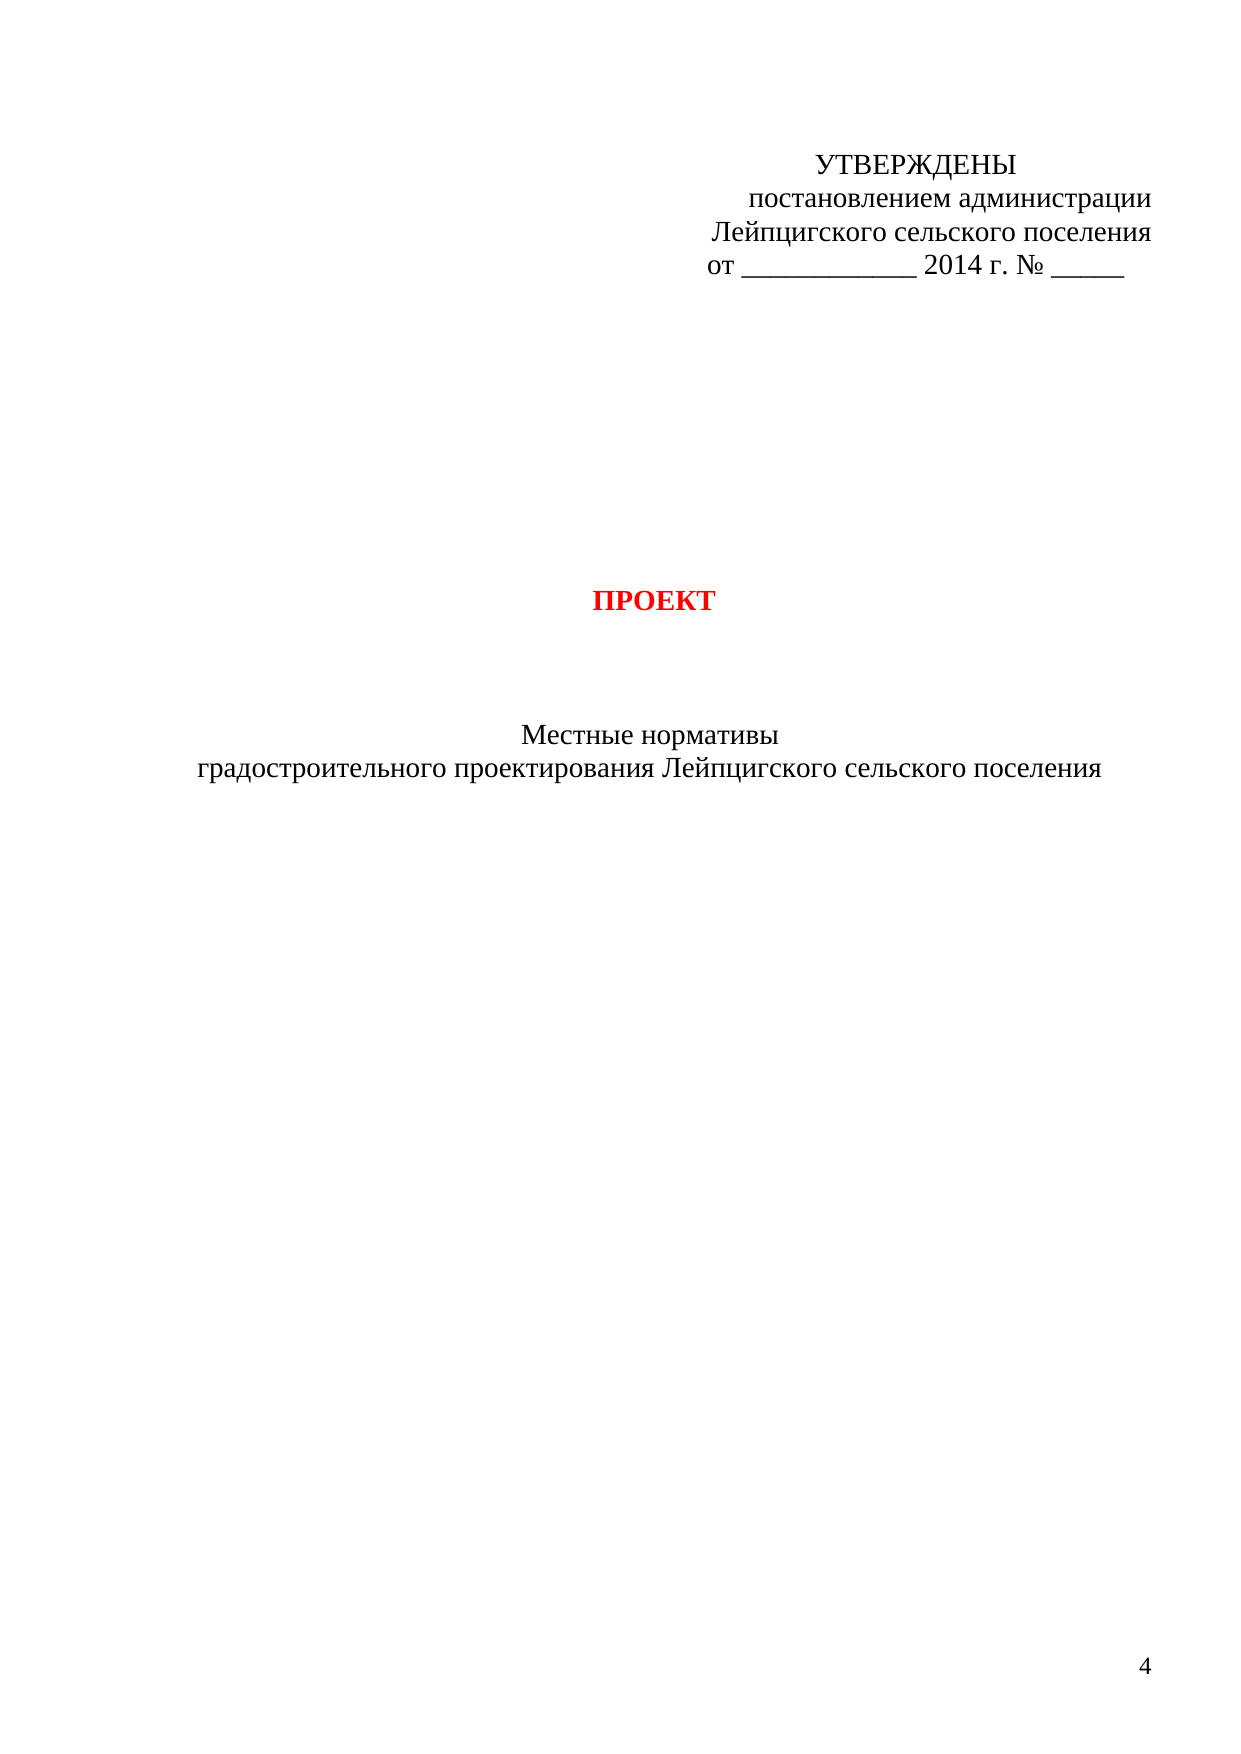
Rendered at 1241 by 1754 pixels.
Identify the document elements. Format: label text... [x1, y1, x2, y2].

text ПРОЕКТ [148, 583, 1152, 616]
text от ____________ . № _____ [148, 247, 1152, 281]
text постановлением администрации Лейпцигского сельского поселения [148, 180, 1152, 247]
text Местные нормативы [148, 717, 1152, 751]
text градостроительного проектирования Лейпцигского сельского поселения [148, 751, 1152, 784]
text УТВЕРЖДЕНЫ [148, 147, 1152, 180]
